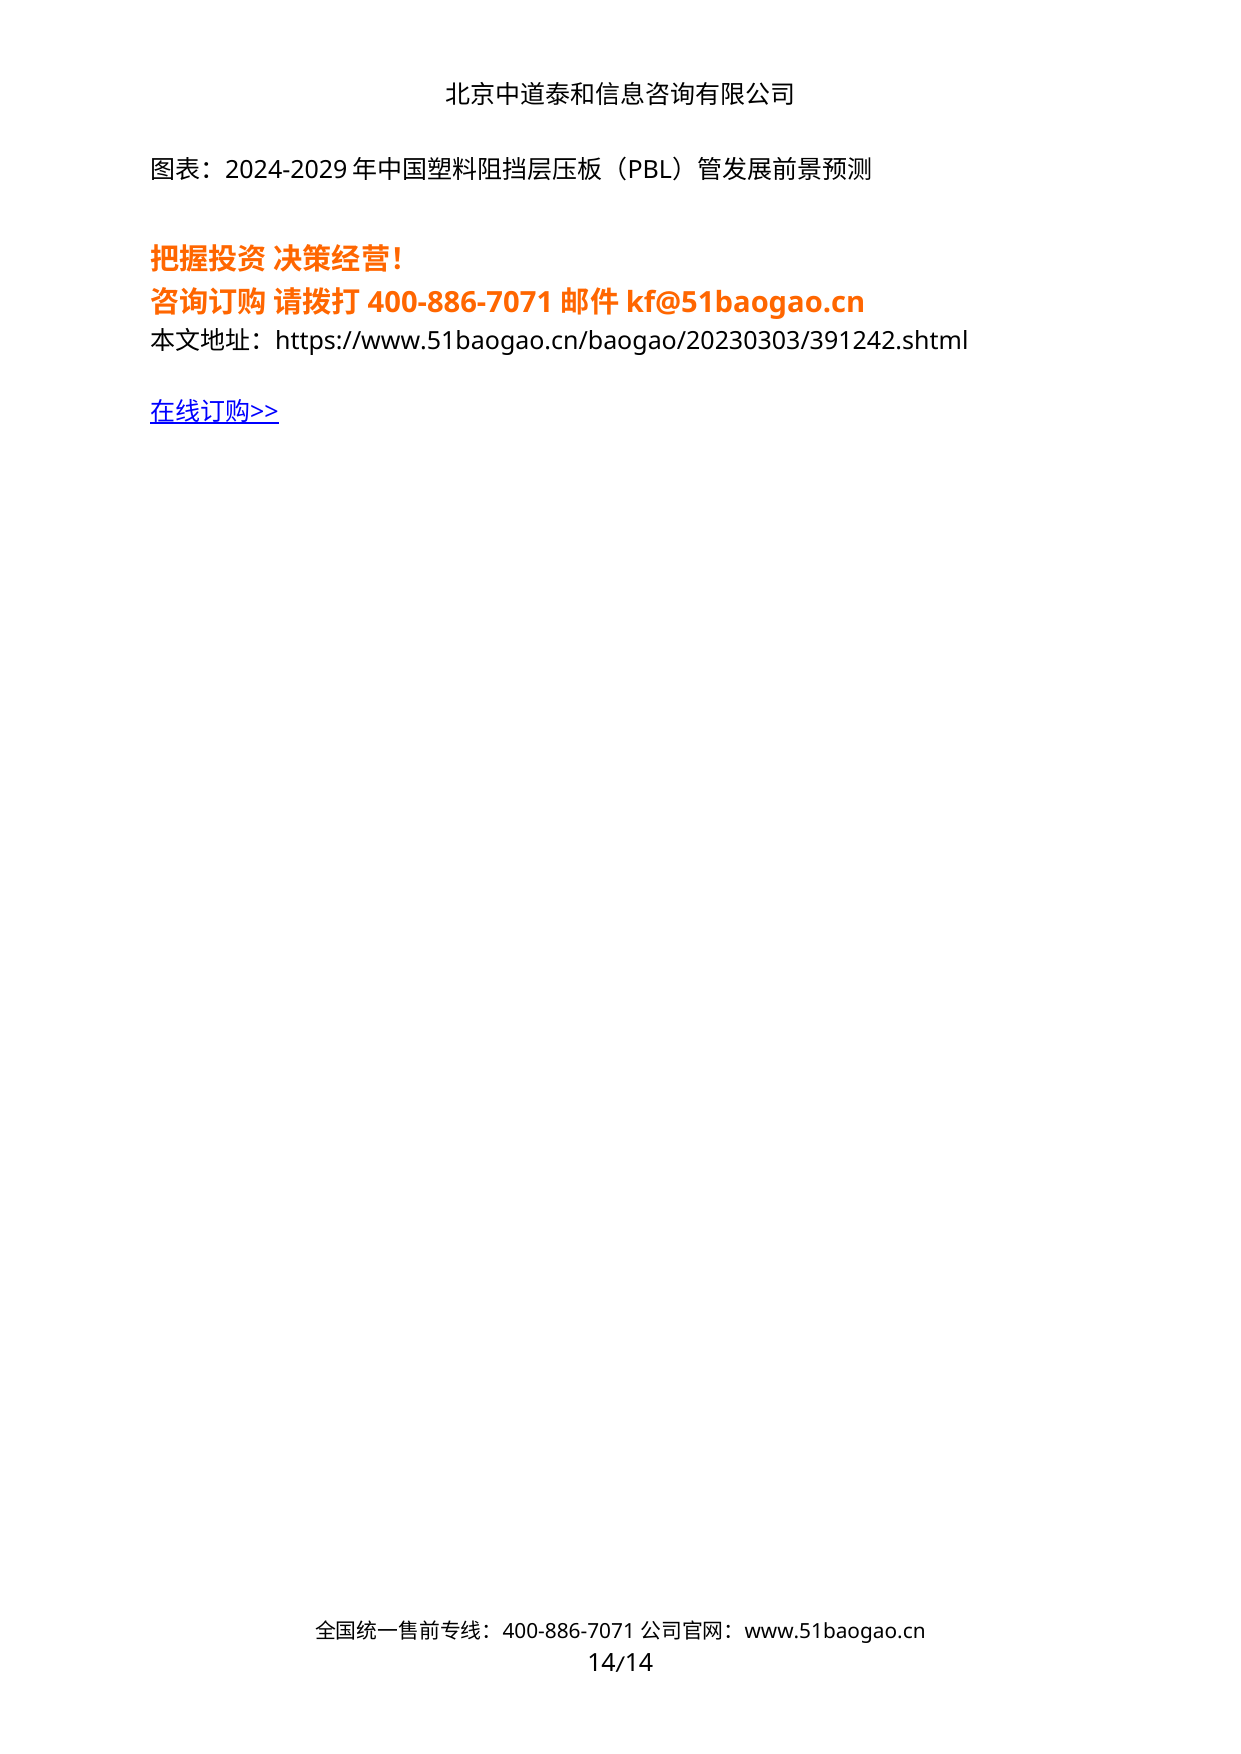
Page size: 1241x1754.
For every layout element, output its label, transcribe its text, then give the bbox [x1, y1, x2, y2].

text 图表：2024-2029年中国塑料阻挡层压板（PBL）管发展前景预测 [150, 150, 1090, 186]
text 在线订购>> [150, 357, 1090, 427]
text 把握投资 决策经营！咨询订购 请拨打 400-886-7071 邮件 kf@51baogao.cn本文地址：https://www.51baogao.cn/baogao/20230303/391242.shtml [150, 202, 1090, 357]
